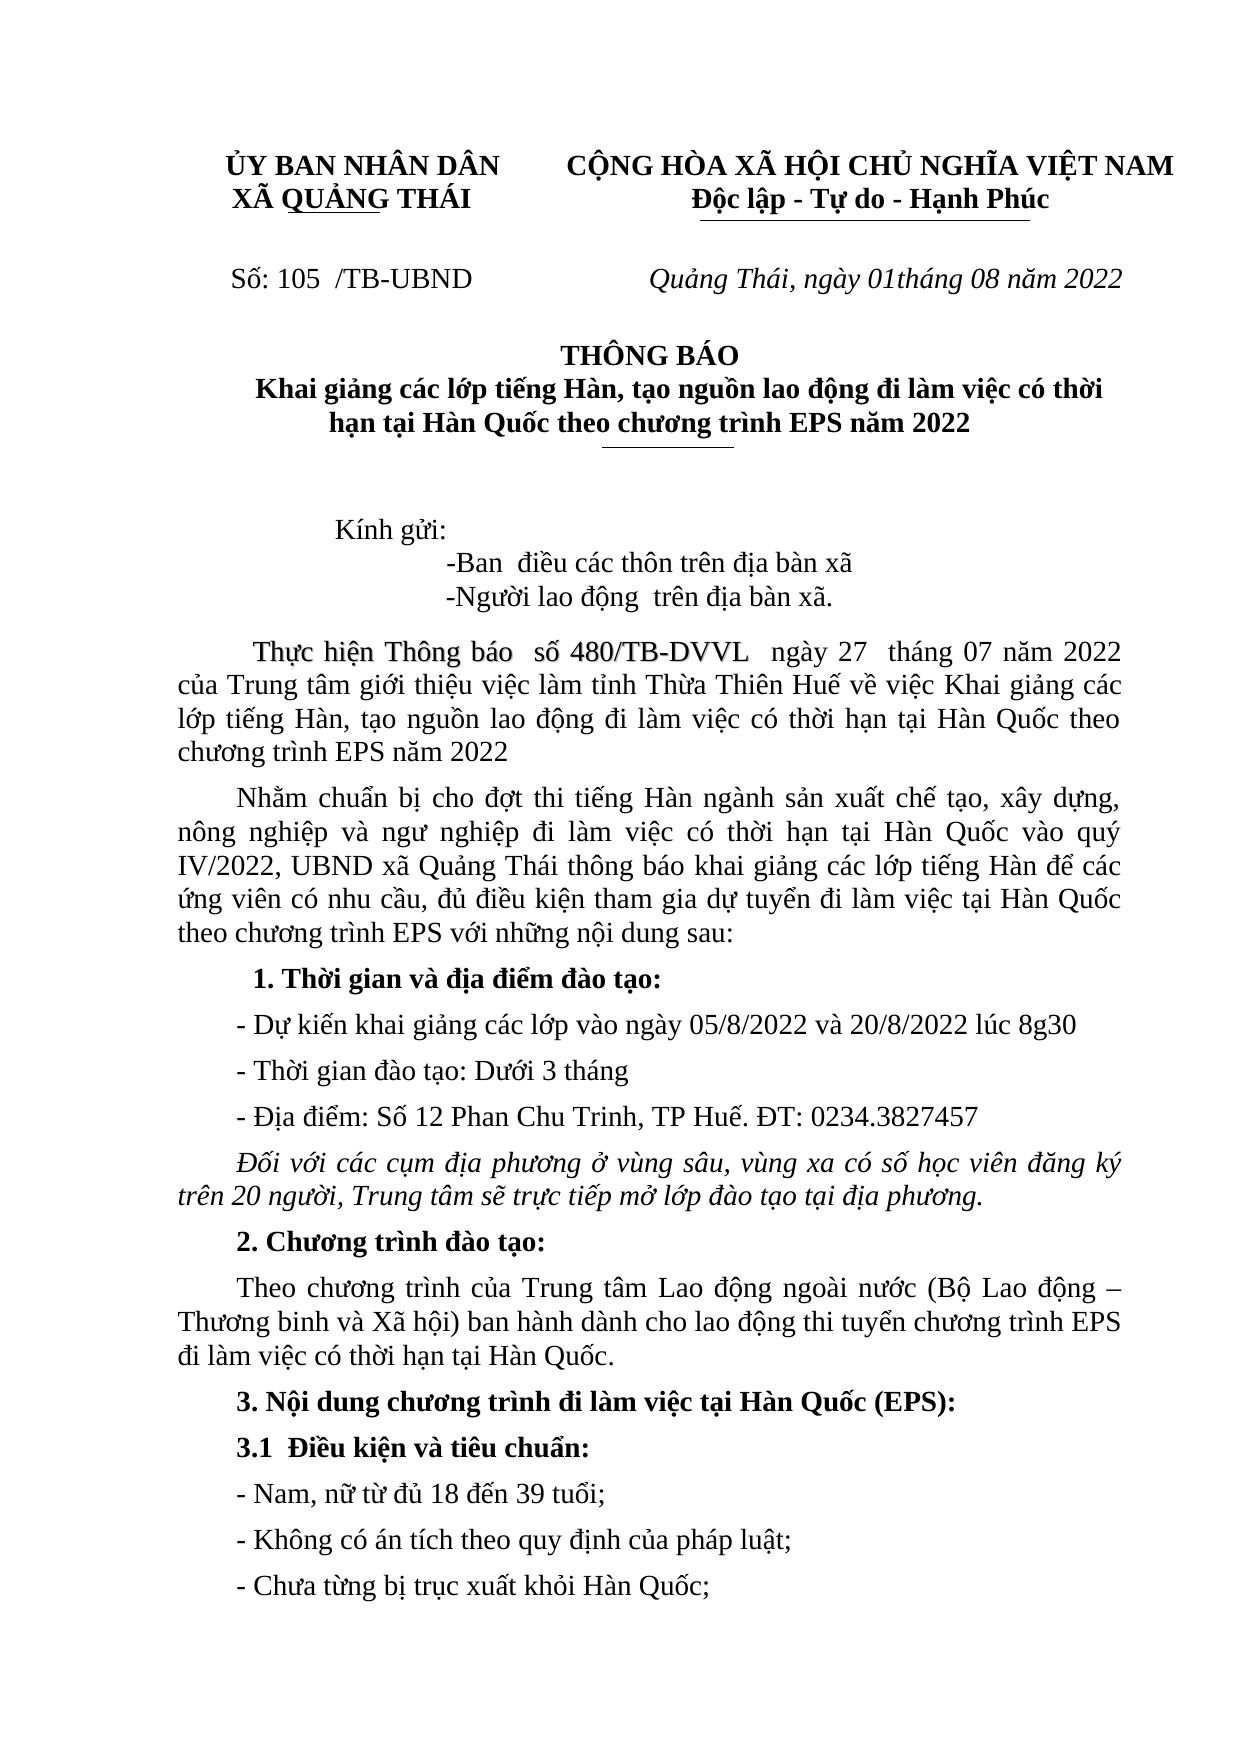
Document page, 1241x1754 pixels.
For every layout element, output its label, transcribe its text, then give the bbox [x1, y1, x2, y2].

text - Nam, nữ từ đủ 18 đến 39 tuổi; [177, 1476, 1122, 1509]
text - Thời gian đào tạo: Dưới 3 tháng [177, 1053, 1122, 1086]
text 2. Chương trình đào tạo: [177, 1224, 1122, 1258]
text Thực hiện Thông báo số 480/TB-DVVL ngày 27 tháng 07 năm 2022 của Trung tâm giới thiệu việc làm tỉnh Thừa Thiên Huế về việc Khai giảng các lớp tiếng Hàn, tạo nguồn lao động đi làm việc có thời hạn tại Hàn Quốc theo chương trình EPS năm 2022 [177, 634, 1122, 768]
table_header CỘNG HÒA XÃ HỘI CHỦ NGHĨA VIỆT NAM Độc lập - Tự do - Hạnh Phúc Quảng Thái, ngày 01tháng 08 năm 2022 [526, 148, 1215, 304]
text Kính gửi: [252, 512, 1122, 545]
text Theo chương trình của Trung tâm Lao động ngoài nước (Bộ Lao động – Thương binh và Xã hội) ban hành dành cho lao động thi tuyển chương trình EPS đi làm việc có thời hạn tại Hàn Quốc. [177, 1271, 1122, 1371]
text 3.1 Điều kiện và tiêu chuẩn: [177, 1430, 1122, 1463]
text Đối với các cụm địa phương ở vùng sâu, vùng xa có số học viên đăng ký trên 20 người, Trung tâm sẽ trực tiếp mở lớp đào tạo tại địa phương. [177, 1145, 1122, 1212]
text 1. Thời gian và địa điểm đào tạo: [177, 961, 1122, 994]
text - Chưa từng bị trục xuất khỏi Hàn Quốc; [177, 1568, 1122, 1601]
text - Địa điểm: Số 12 Phan Chu Trinh, TP Huế. ĐT: 0234.3827457 [177, 1099, 1122, 1132]
text Khai giảng các lớp tiếng Hàn, tạo nguồn lao động đi làm việc có thời hạn tại Hàn Quốc theo chương trình EPS năm 2022 [177, 371, 1122, 438]
text THÔNG BÁO [177, 338, 1122, 371]
table_header ỦY BAN NHÂN DÂN XÃ QUẢNG THÁI Số: 105 /TB-UBND [177, 148, 526, 304]
text - Không có án tích theo quy định của pháp luật; [177, 1522, 1122, 1555]
text -Người lao động trên địa bàn xã. [177, 579, 1122, 612]
text Nhằm chuẩn bị cho đợt thi tiếng Hàn ngành sản xuất chế tạo, xây dựng, nông nghiệp và ngư nghiệp đi làm việc có thời hạn tại Hàn Quốc vào quý IV/2022, UBND xã Quảng Thái thông báo khai giảng các lớp tiếng Hàn để các ứng viên có nhu cầu, đủ điều kiện tham gia dự tuyển đi làm việc tại Hàn Quốc theo chương trình EPS với những nội dung sau: [177, 781, 1122, 948]
text 3. Nội dung chương trình đi làm việc tại Hàn Quốc (EPS): [177, 1384, 1122, 1417]
text - Dự kiến khai giảng các lớp vào ngày 05/8/2022 và 20/8/2022 lúc 8g30 [177, 1007, 1122, 1040]
text -Ban điều các thôn trên địa bàn xã [402, 545, 1122, 579]
